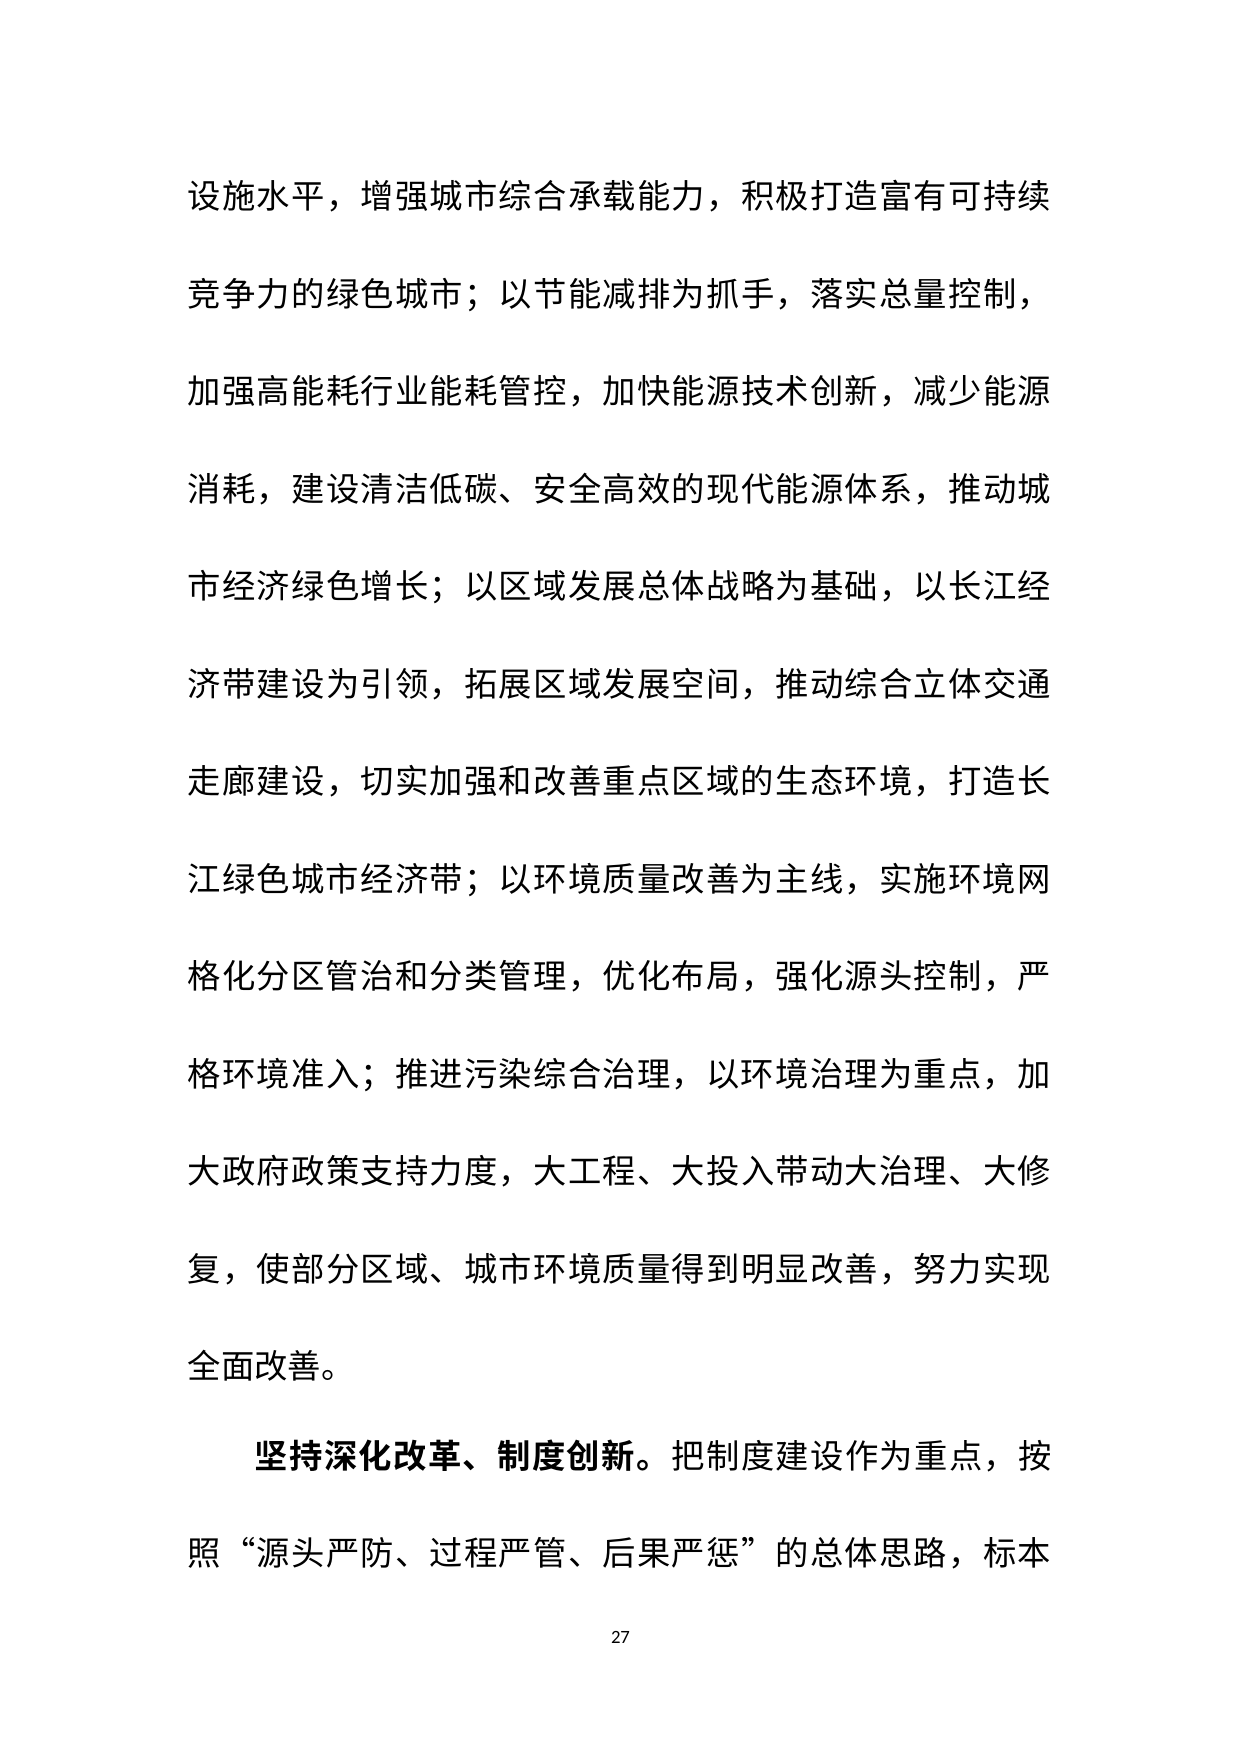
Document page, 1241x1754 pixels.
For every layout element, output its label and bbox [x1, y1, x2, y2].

text [187, 162, 1053, 1397]
text [187, 1421, 1053, 1583]
